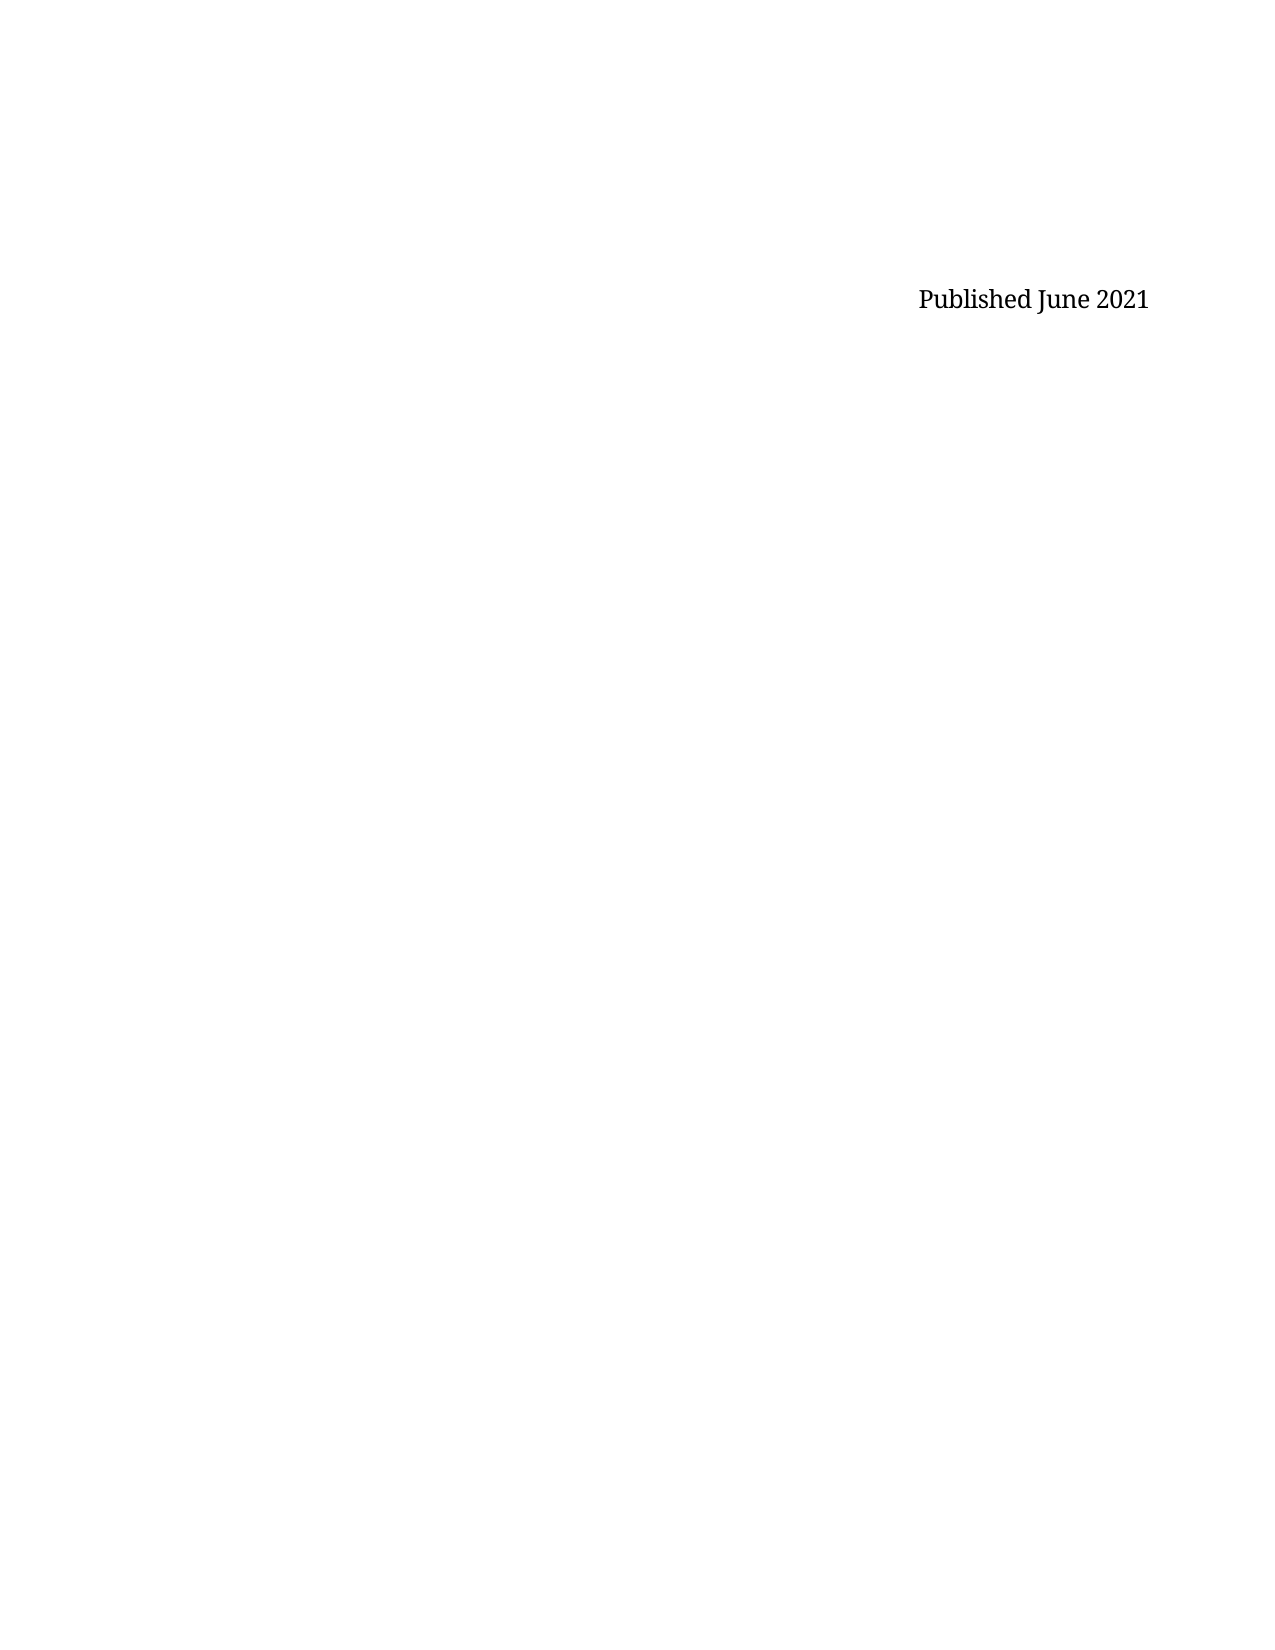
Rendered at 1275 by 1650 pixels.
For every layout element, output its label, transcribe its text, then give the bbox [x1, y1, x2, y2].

text Published June 2021 [169, 282, 1151, 316]
